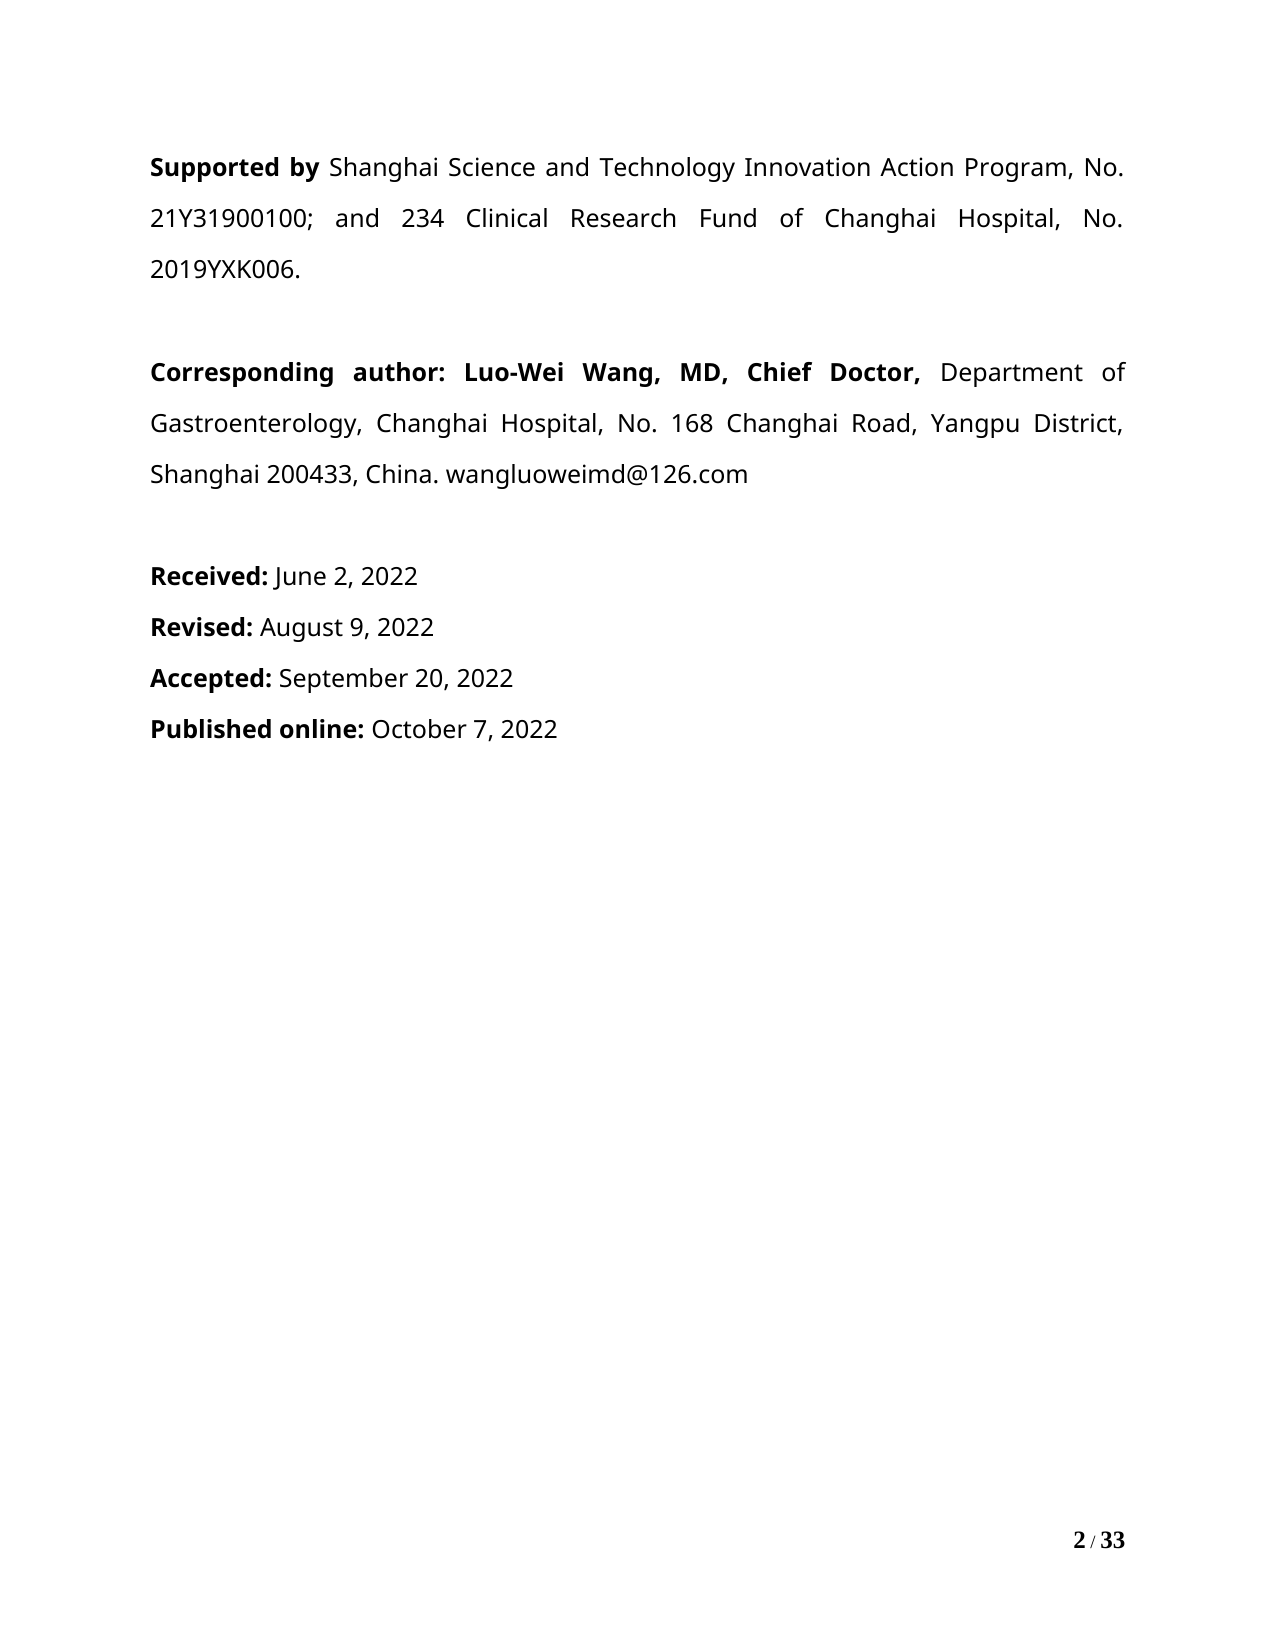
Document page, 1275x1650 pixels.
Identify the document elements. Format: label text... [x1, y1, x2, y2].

text Received: June 2, 2022 [150, 558, 1125, 592]
text Corresponding author: Luo-Wei Wang, MD, Chief Doctor, Department of Gastroenterology, Changhai Hospital, No. 168 Changhai Road, Yangpu District, Shanghai 200433, China. wangluoweimd@126.com [150, 354, 1125, 490]
text Published online: October 7, 2022 [150, 711, 1125, 746]
text Supported by Shanghai Science and Technology Innovation Action Program, No. 21Y31900100; and 234 Clinical Research Fund of Changhai Hospital, No. 2019YXK006. [150, 150, 1125, 286]
text Revised: August 9, 2022 [150, 609, 1125, 643]
text Accepted: September 20, 2022 [150, 660, 1125, 694]
